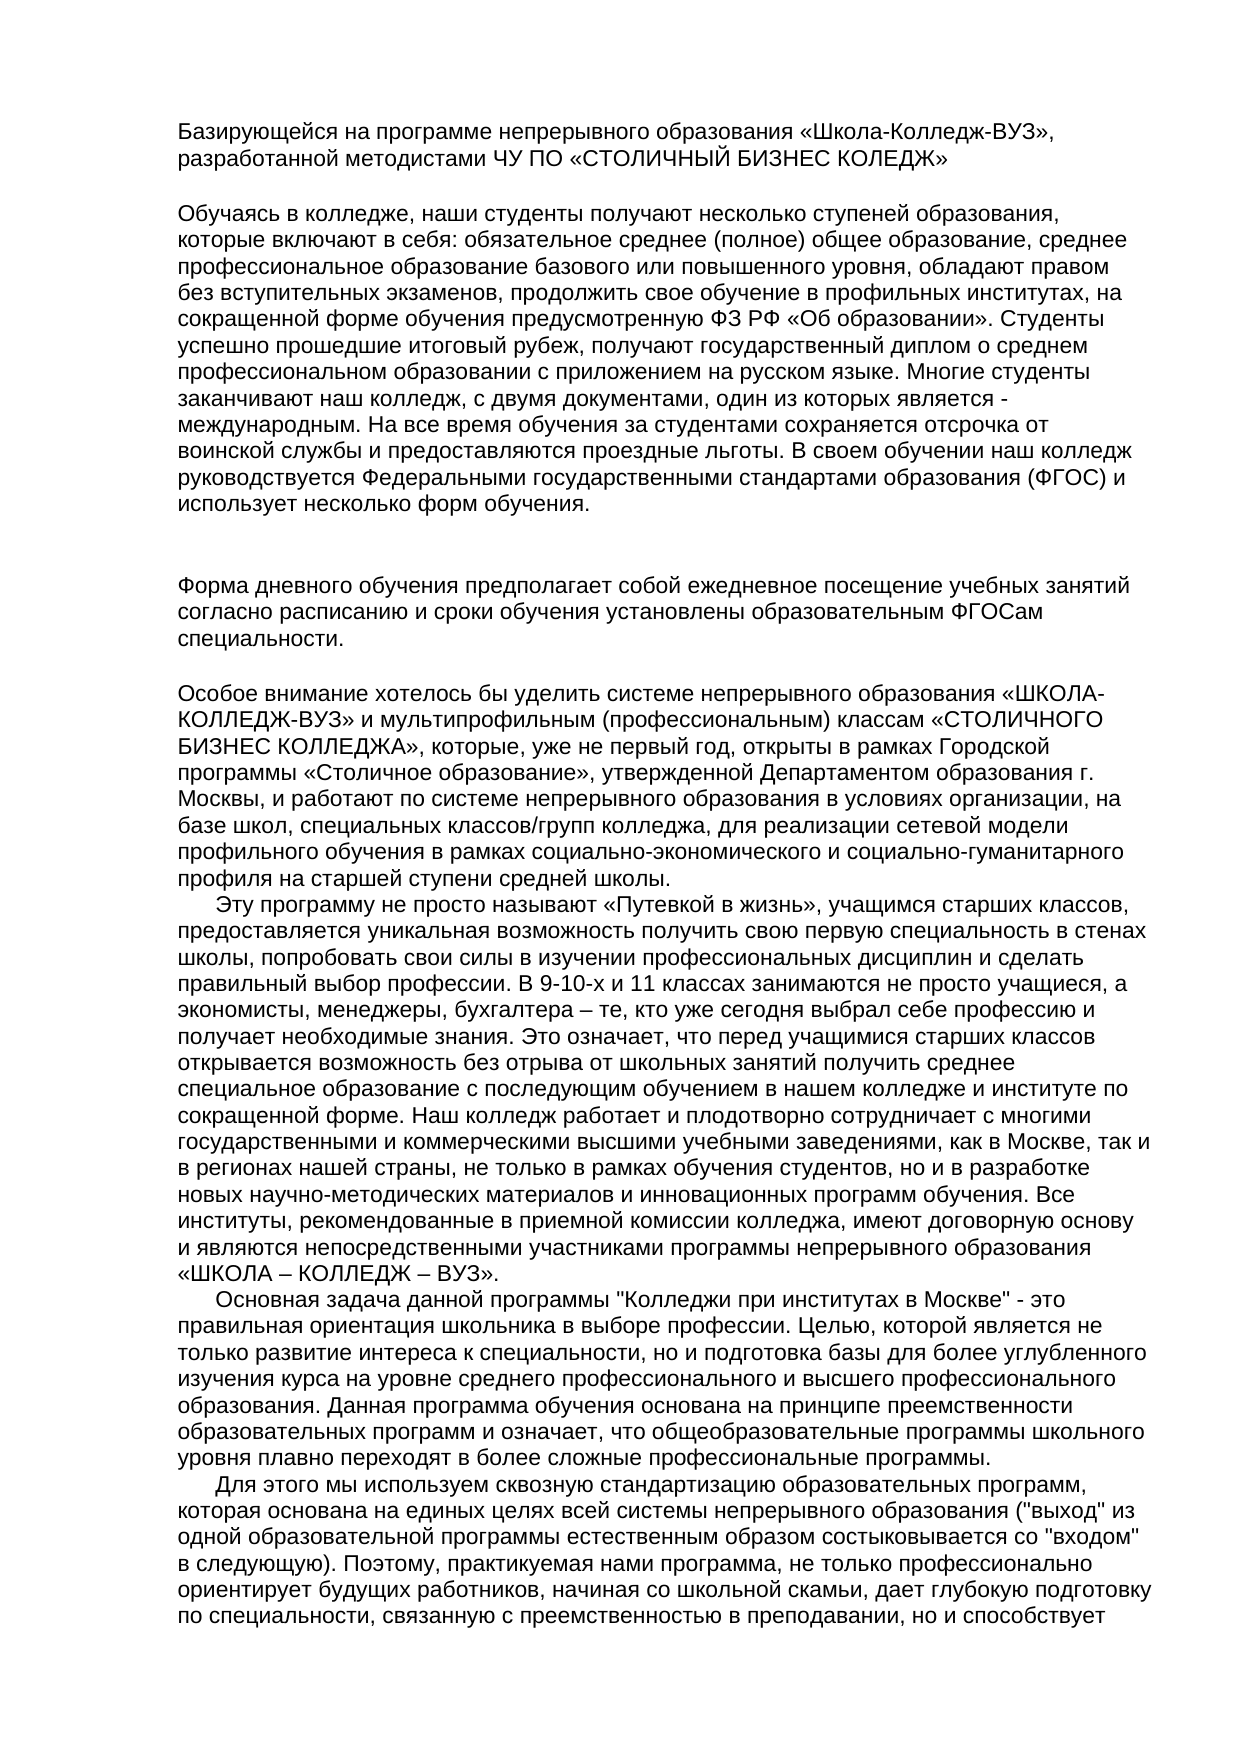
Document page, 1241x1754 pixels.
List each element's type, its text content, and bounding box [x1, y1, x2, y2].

text Базирующейся на программе непрерывного образования «Школа-Колледж-ВУЗ», разработанной методистами ЧУ ПО «СТОЛИЧНЫЙ БИЗНЕС КОЛЕДЖ» [177, 118, 1152, 171]
text Форма дневного обучения предполагает собой ежедневное посещение учебных занятий согласно расписанию и сроки обучения установлены образовательным ФГОСам специальности. [177, 572, 1152, 651]
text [177, 680, 1152, 1629]
text Обучаясь в колледже, наши студенты получают несколько ступеней образования, которые включают в себя: обязательное среднее (полное) общее образование, среднее профессиональное образование базового или повышенного уровня, обладают правом без вступительных экзаменов, продолжить свое обучение в профильных институтах, на сокращенной форме обучения предусмотренную ФЗ РФ «Об образовании». Студенты успешно прошедшие итоговый рубеж, получают государственный диплом о среднем профессиональном образовании с приложением на русском языке. Многие студенты заканчивают наш колледж, с двумя документами, один из которых является - международным. На все время обучения за студентами сохраняется отсрочка от воинской службы и предоставляются проездные льготы. В своем обучении наш колледж руководствуется Федеральными государственными стандартами образования (ФГОС) и использует несколько форм обучения. [177, 200, 1152, 543]
